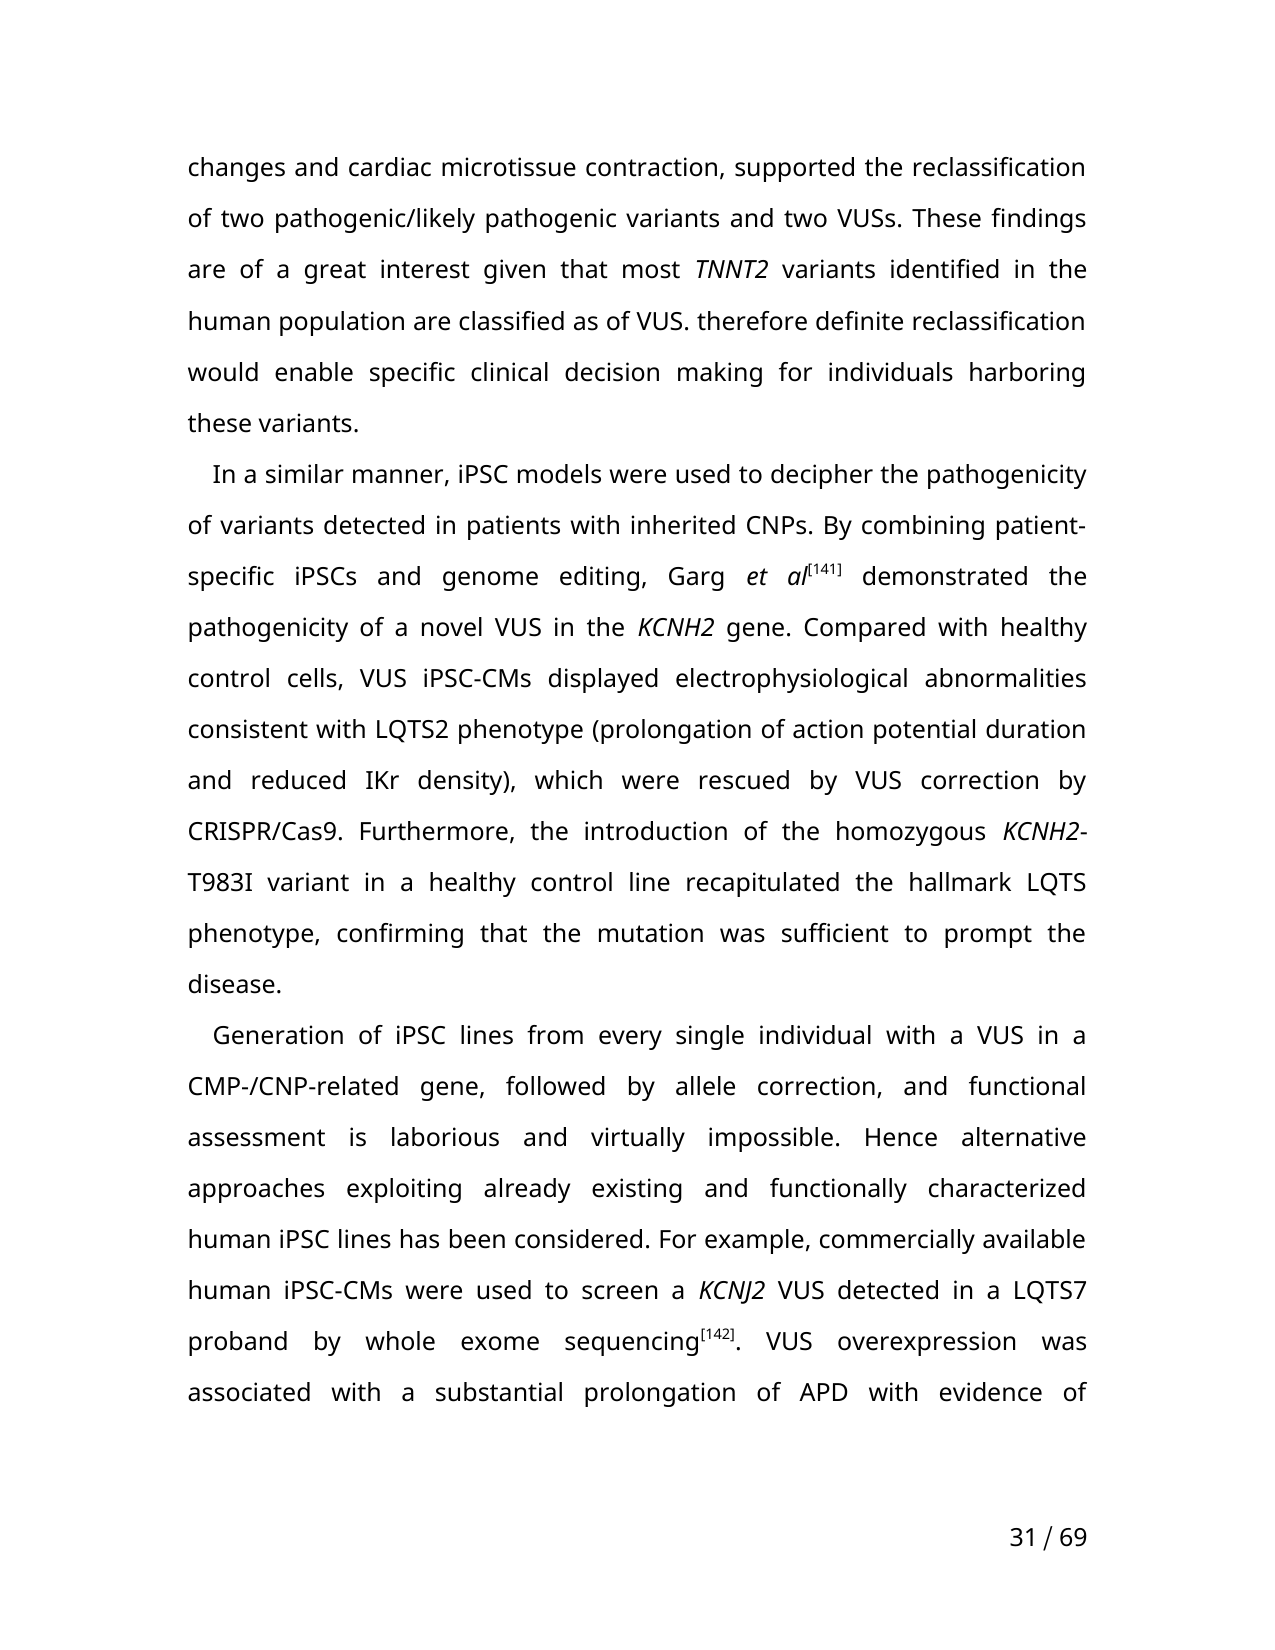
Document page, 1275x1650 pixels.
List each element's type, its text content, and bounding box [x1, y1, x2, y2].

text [187, 150, 1087, 439]
text In a similar manner, iPSC models were used to decipher the pathogenicity of variants detected in patients with inherited CNPs. By combining patient-specific iPSCs and genome editing, Garg et al[141] demonstrated the pathogenicity of a novel VUS in the KCNH2 gene. Compared with healthy control cells, VUS iPSC-CMs displayed electrophysiological abnormalities consistent with LQTS2 phenotype (prolongation of action potential duration and reduced IKr density), which were rescued by VUS correction by CRISPR/Cas9. Furthermore, the introduction of the homozygous KCNH2-T983I variant in a healthy control line recapitulated the hallmark LQTS phenotype, confirming that the mutation was sufficient to prompt the disease. [187, 456, 1087, 1001]
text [187, 1018, 1087, 1409]
